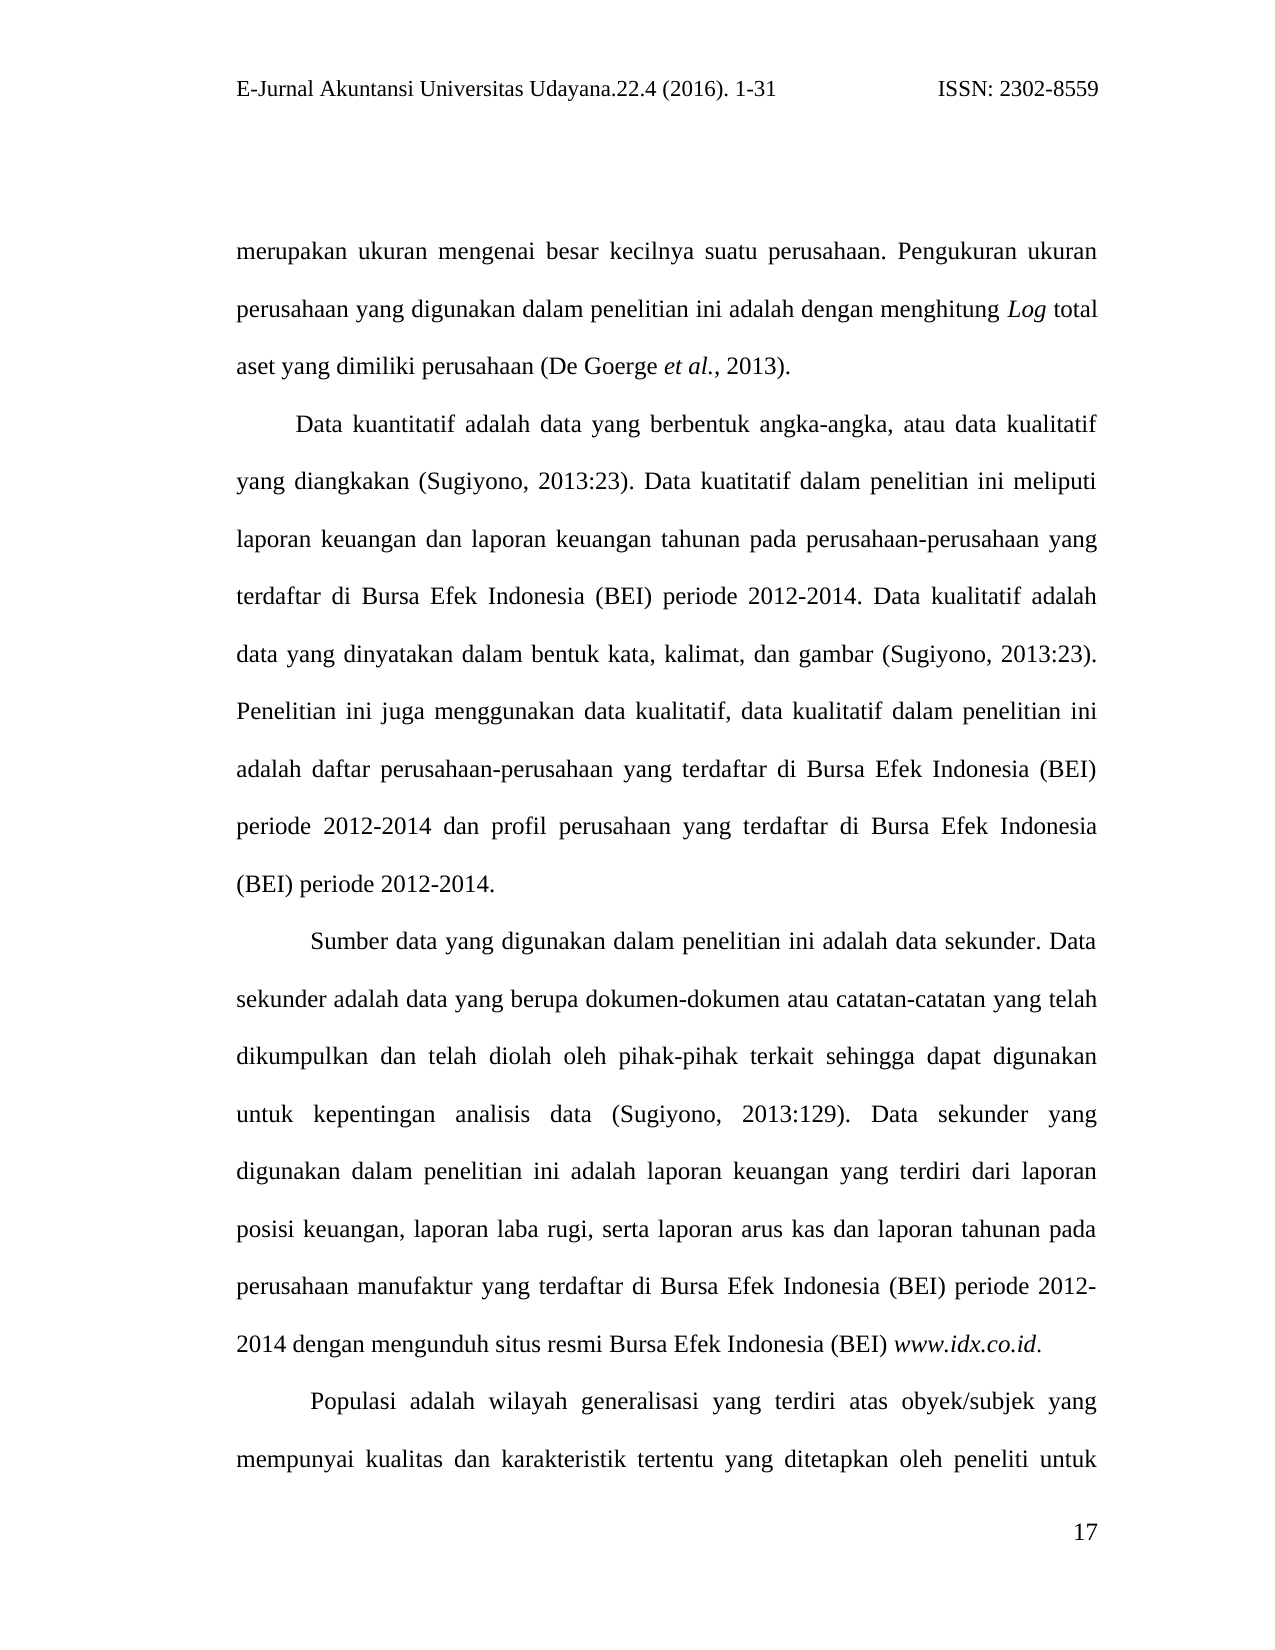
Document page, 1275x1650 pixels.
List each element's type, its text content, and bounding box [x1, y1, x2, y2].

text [236, 236, 1098, 380]
text Data kuantitatif adalah data yang berbentuk angka-angka, atau data kualitatif yang diangkakan (Sugiyono, 2013:23). Data kuatitatif dalam penelitian ini meliputi laporan keuangan dan laporan keuangan tahunan pada perusahaan-perusahaan yang terdaftar di Bursa Efek Indonesia (BEI) periode 2012-2014. Data kualitatif adalah data yang dinyatakan dalam bentuk kata, kalimat, dan gambar (Sugiyono, 2013:23). Penelitian ini juga menggunakan data kualitatif, data kualitatif dalam penelitian ini adalah daftar perusahaan-perusahaan yang terdaftar di Bursa Efek Indonesia (BEI) periode 2012-2014 dan profil perusahaan yang terdaftar di Bursa Efek Indonesia (BEI) periode 2012-2014. [236, 409, 1098, 897]
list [236, 1386, 1098, 1472]
list Sumber data yang digunakan dalam penelitian ini adalah data sekunder. Data sekunder adalah data yang berupa dokumen-dokumen atau catatan-catatan yang telah dikumpulkan dan telah diolah oleh pihak-pihak terkait sehingga dapat digunakan untuk kepentingan analisis data (Sugiyono, 2013:129). Data sekunder yang digunakan dalam penelitian ini adalah laporan keuangan yang terdiri dari laporan posisi keuangan, laporan laba rugi, serta laporan arus kas dan laporan tahunan pada perusahaan manufaktur yang terdaftar di Bursa Efek Indonesia (BEI) periode 2012-2014 dengan mengunduh situs resmi Bursa Efek Indonesia (BEI) www.idx.co.id. [236, 926, 1098, 1357]
